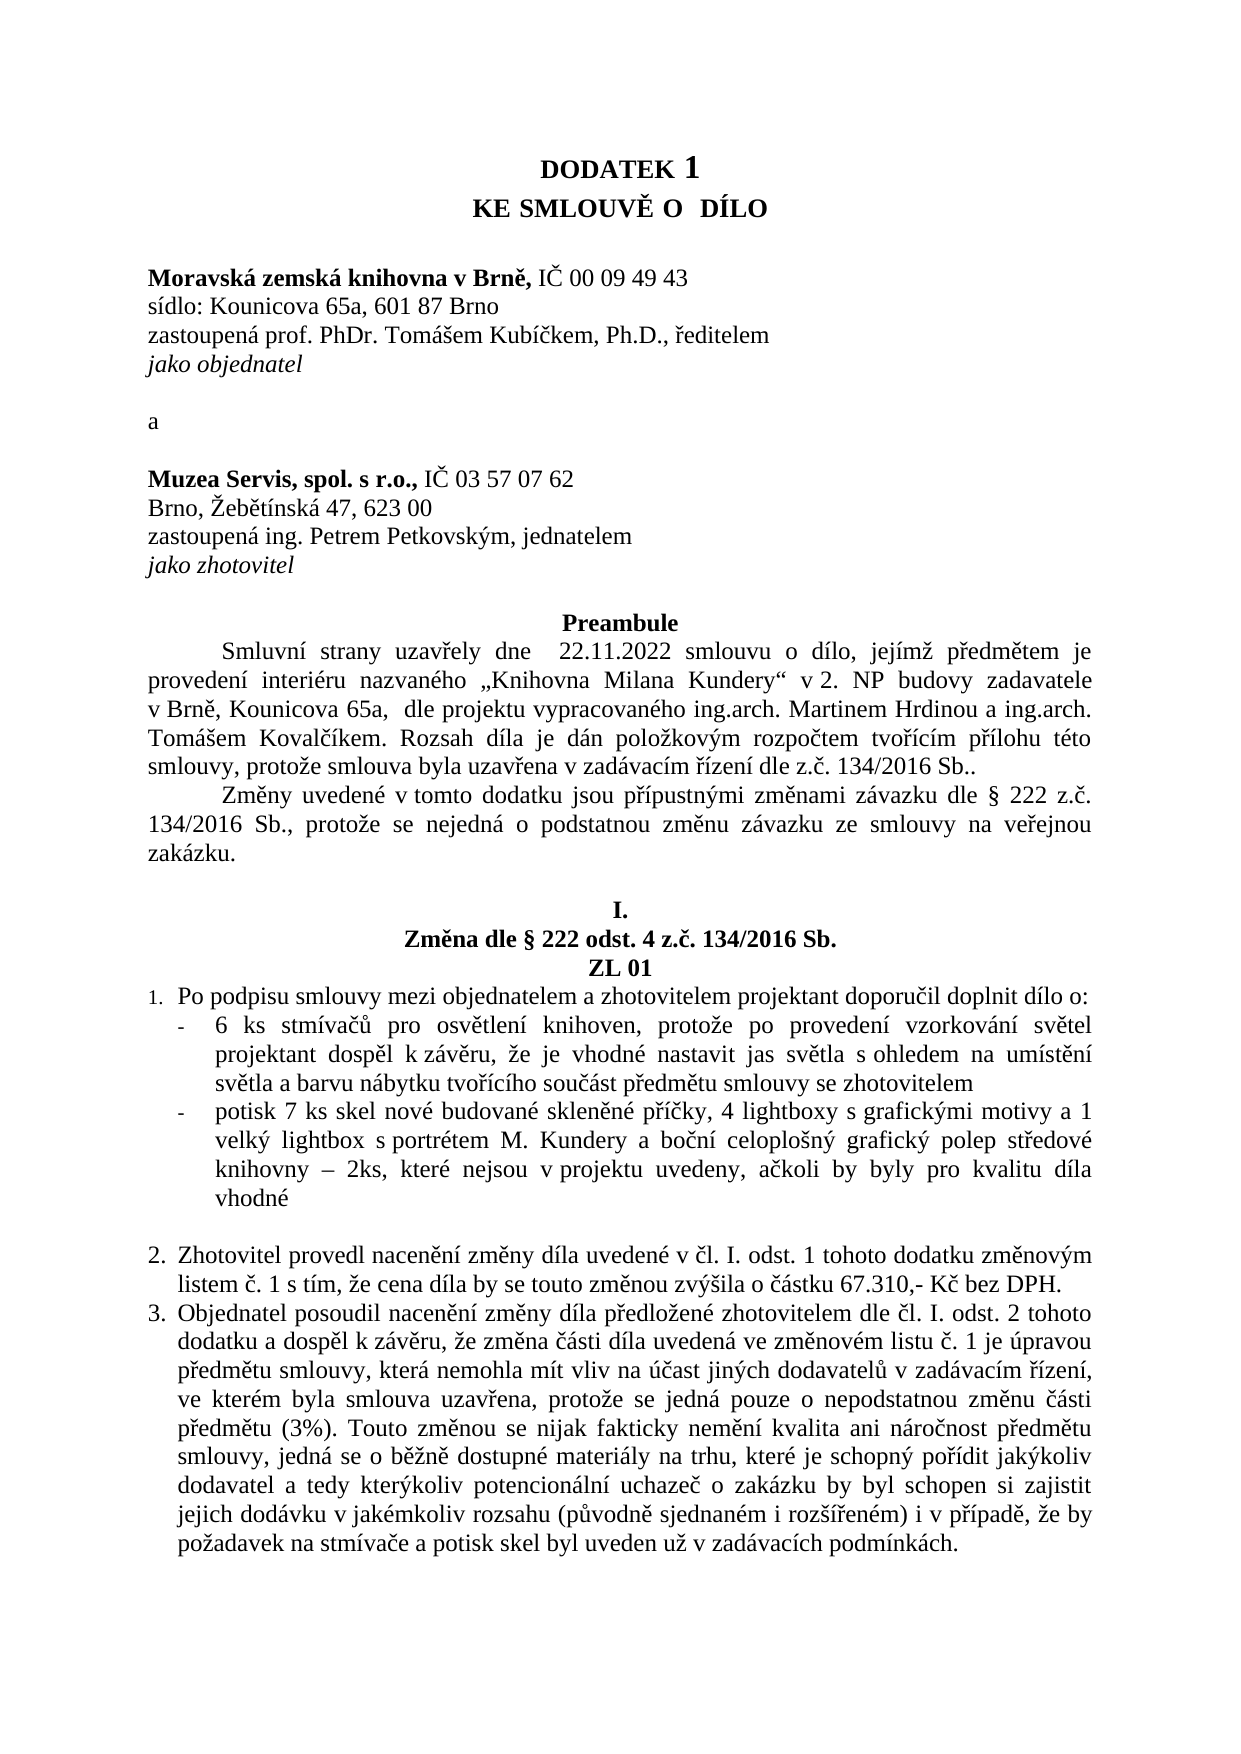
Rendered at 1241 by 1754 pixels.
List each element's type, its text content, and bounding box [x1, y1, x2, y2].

text dodatek 1 [148, 148, 1093, 186]
list potisk 7 ks skel nové budované skleněné příčky, 4 lightboxy s grafickými motivy a 1 velký lightbox s portrétem M. Kundery a boční celoplošný grafický polep středové knihovny – 2ks, které nejsou v projektu uvedeny, ačkoli by byly pro kvalitu díla vhodné [177, 1096, 1093, 1211]
text zastoupená ing. Petrem Petkovským, jednatelem [148, 521, 1093, 550]
text Změna dle § 222 odst. 4 z.č. 134/2016 Sb. [148, 924, 1093, 953]
list 6 ks stmívačů pro osvětlení knihoven, protože po provedení vzorkování světel projektant dospěl k závěru, že je vhodné nastavit jas světla s ohledem na umístění světla a barvu nábytku tvořícího součást předmětu smlouvy se zhotovitelem [177, 1010, 1093, 1096]
text jako zhotovitel [148, 550, 1093, 579]
text zastoupená prof. PhDr. Tomášem Kubíčkem, Ph.D., ředitelem [148, 320, 1093, 349]
text ZL 01 [148, 953, 1093, 981]
list Objednatel posoudil nacenění změny díla předložené zhotovitelem dle čl. I. odst. 2 tohoto dodatku a dospěl k závěru, že změna části díla uvedená ve změnovém listu č. 1 je úpravou předmětu smlouvy, která nemohla mít vliv na účast jiných dodavatelů v zadávacím řízení, ve kterém byla smlouva uzavřena, protože se jedná pouze o nepodstatnou změnu části předmětu (3%). Touto změnou se nijak fakticky nemění kvalita ani náročnost předmětu smlouvy, jedná se o běžně dostupné materiály na trhu, které je schopný pořídit jakýkoliv dodavatel a tedy kterýkoliv potencionální uchazeč o zakázku by byl schopen si zajistit jejich dodávku v jakémkoliv rozsahu (původně sjednaném i rozšířeném) i v případě, že by požadavek na stmívače a potisk skel byl uveden už v zadávacích podmínkách. [148, 1298, 1093, 1556]
text jako objednatel [148, 349, 1093, 378]
text Preambule [148, 608, 1093, 636]
text ke smlouvě o dílo [148, 186, 1093, 224]
text sídlo: Kounicova 65a, 601 87 Brno [148, 291, 1093, 320]
list Po podpisu smlouvy mezi objednatelem a zhotovitelem projektant doporučil doplnit dílo o: [148, 981, 1093, 1010]
text Brno, Žebětínská 47, 623 00 [148, 493, 1093, 521]
text Smluvní strany uzavřely dne 22.11.2022 smlouvu o dílo, jejímž předmětem je provedení interiéru nazvaného „Knihovna Milana Kundery“ v 2. NP budovy zadavatele v Brně, Kounicova 65a, dle projektu vypracovaného ing.arch. Martinem Hrdinou a ing.arch. Tomášem Kovalčíkem. Rozsah díla je dán položkovým rozpočtem tvořícím přílohu této smlouvy, protože smlouva byla uzavřena v zadávacím řízení dle z.č. 134/2016 Sb.. [148, 636, 1093, 780]
text a [148, 406, 1093, 435]
text Moravská zemská knihovna v Brně, IČ 00 09 49 43 [148, 263, 1093, 291]
text Muzea Servis, spol. s r.o., IČ 03 57 07 62 [148, 464, 1093, 493]
list Zhotovitel provedl nacenění změny díla uvedené v čl. I. odst. 1 tohoto dodatku změnovým listem č. 1 s tím, že cena díla by se touto změnou zvýšila o částku 67.310,- Kč bez DPH. [148, 1240, 1093, 1298]
text I. [148, 895, 1093, 924]
text Změny uvedené v tomto dodatku jsou přípustnými změnami závazku dle § 222 z.č. 134/2016 Sb., protože se nejedná o podstatnou změnu závazku ze smlouvy na veřejnou zakázku. [148, 780, 1093, 866]
